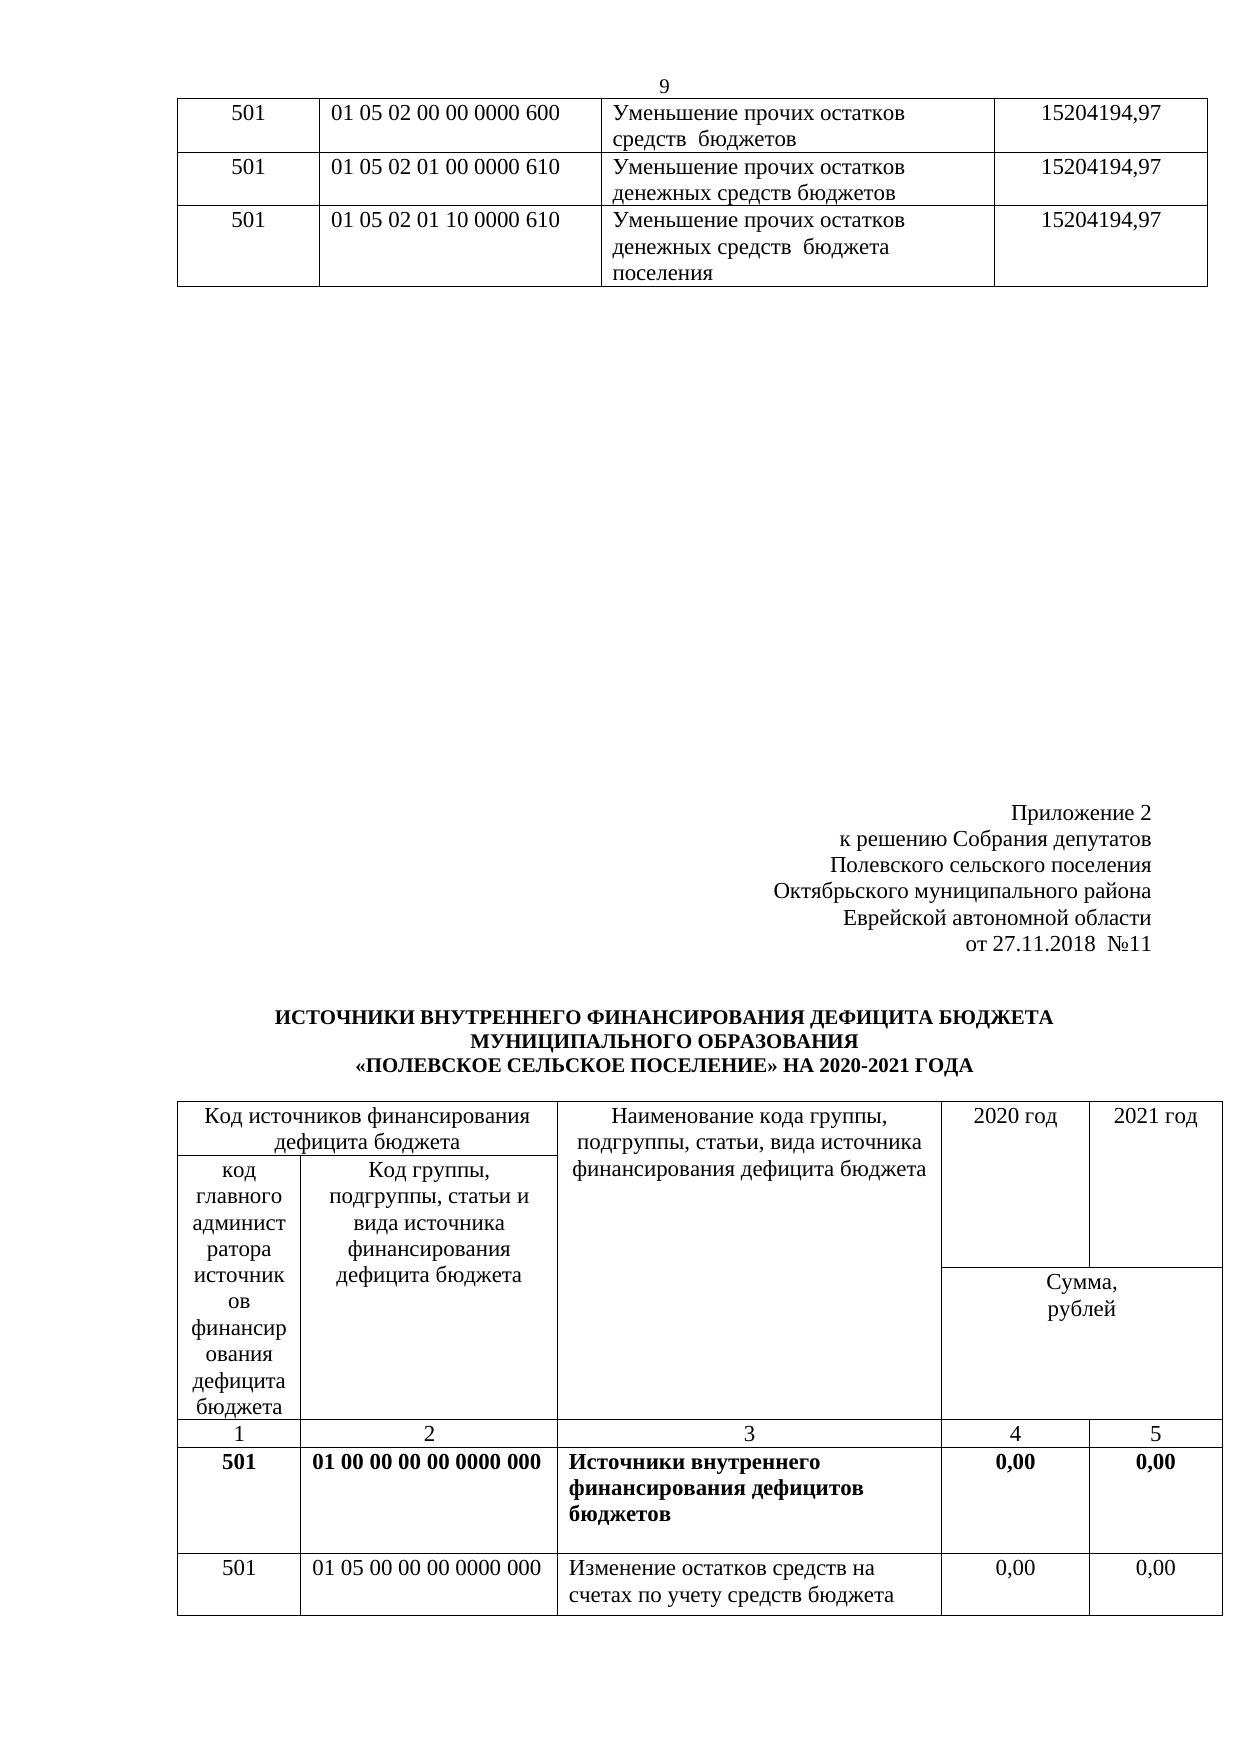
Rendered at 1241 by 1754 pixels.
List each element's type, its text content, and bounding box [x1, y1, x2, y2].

text от 27.11.2018 №11 [177, 930, 1152, 957]
table_cell 01 05 00 00 00 0000 000 [301, 1554, 557, 1615]
table_header Наименование кода группы, подгруппы, статьи, вида источника финансирования дефицита бюджета [558, 1102, 941, 1419]
text Полевского сельского поселения [177, 851, 1152, 878]
table_cell 01 05 02 01 10 0000 610 [320, 206, 601, 286]
table_cell Изменение остатков средств на счетах по учету средств бюджета [558, 1554, 941, 1615]
text Еврейской автономной области [177, 904, 1152, 930]
table_cell 1 [178, 1420, 300, 1447]
table_cell 3 [558, 1420, 941, 1447]
table_cell код главного администратора источников финансирования дефицита бюджета [178, 1156, 300, 1419]
table_cell 15204194,97 [995, 206, 1207, 286]
table_cell 5 [1090, 1420, 1222, 1447]
text ИСТОЧНИКИ ВНУТРЕННЕГО ФИНАНСИРОВАНИЯ ДЕФИЦИТА БЮДЖЕТА МУНИЦИПАЛЬНОГО ОБРАЗОВАНИЯ [177, 1005, 1152, 1053]
table_cell 01 00 00 00 00 0000 000 [301, 1448, 557, 1553]
table_cell 0,00 [942, 1448, 1089, 1553]
table_cell 01 05 02 01 00 0000 610 [320, 153, 601, 205]
text Приложение 2 [177, 798, 1152, 825]
table_cell 501 [178, 99, 319, 152]
text к решению Собрания депутатов [177, 825, 1152, 851]
table_cell Уменьшение прочих остатков денежных средств бюджета поселения [602, 206, 994, 286]
table_cell 01 05 02 00 00 0000 600 [320, 99, 601, 152]
table_header Код источников финансирования дефицита бюджета [178, 1102, 557, 1155]
table_cell 0,00 [1090, 1554, 1222, 1615]
table_cell 15204194,97 [995, 99, 1207, 152]
table_cell 501 [178, 206, 319, 286]
text «ПОЛЕВСКОЕ СЕЛЬСКОЕ ПОСЕЛЕНИЕ» НА 2020-2021 ГОДА [177, 1053, 1152, 1077]
table_cell Уменьшение прочих остатков средств бюджетов [602, 99, 994, 152]
table_cell Код группы, подгруппы, статьи и вида источника финансирования дефицита бюджета [301, 1156, 557, 1419]
table_header 2021 год [1090, 1102, 1222, 1267]
table_cell 15204194,97 [995, 153, 1207, 205]
table_cell 4 [942, 1420, 1089, 1447]
table_cell 2 [301, 1420, 557, 1447]
table_cell 501 [178, 1554, 300, 1615]
table_cell 0,00 [942, 1554, 1089, 1615]
table_cell 501 [178, 153, 319, 205]
text Октябрьского муниципального района [177, 878, 1152, 904]
table_cell 0,00 [1090, 1448, 1222, 1553]
table_cell 501 [178, 1448, 300, 1553]
table_cell Сумма, рублей [942, 1268, 1222, 1419]
table_cell Источники внутреннего финансирования дефицитов бюджетов [558, 1448, 941, 1553]
table_header 2020 год [942, 1102, 1089, 1267]
table_cell Уменьшение прочих остатков денежных средств бюджетов [602, 153, 994, 205]
